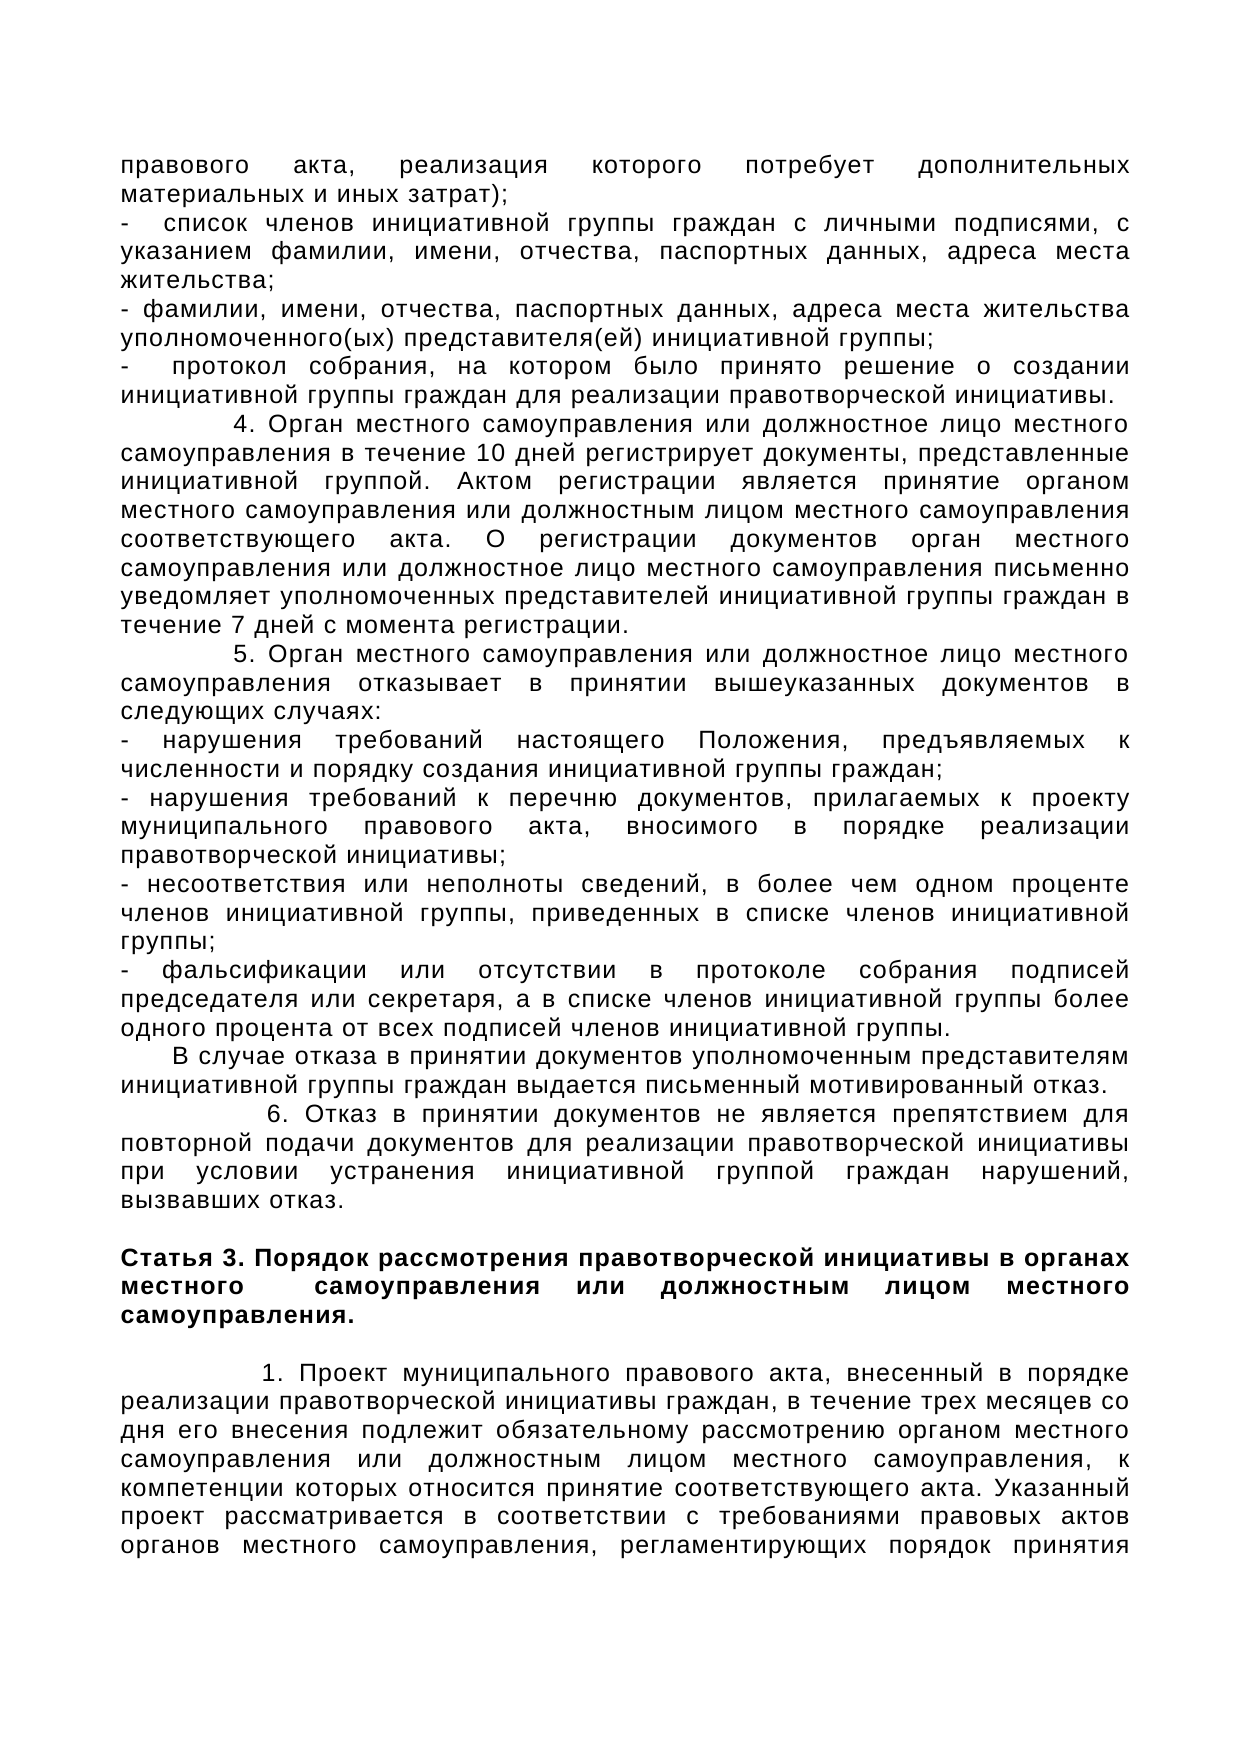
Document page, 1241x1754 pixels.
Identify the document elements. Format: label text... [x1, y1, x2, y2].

text - нарушения требований настоящего Положения, предъявляемых к численности и порядку создания инициативной группы граждан; [120, 725, 1131, 782]
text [120, 1357, 1131, 1559]
text 6. Отказ в принятии документов не является препятствием для повторной подачи документов для реализации правотворческой инициативы при условии устранения инициативной группой граждан нарушений, вызвавших отказ. [120, 1099, 1131, 1214]
text - протокол собрания, на котором было принято решение о создании инициативной группы граждан для реализации правотворческой инициативы. [120, 351, 1131, 409]
text - нарушения требований к перечню документов, прилагаемых к проекту муниципального правового акта, вносимого в порядке реализации правотворческой инициативы; [120, 782, 1131, 869]
text - фамилии, имени, отчества, паспортных данных, адреса места жительства уполномоченного(ых) представителя(ей) инициативной группы; [120, 294, 1131, 351]
text 5. Орган местного самоуправления или должностное лицо местного самоуправления отказывает в принятии вышеуказанных документов в следующих случаях: [120, 639, 1131, 725]
text В случае отказа в принятии документов уполномоченным представителям инициативной группы граждан выдается письменный мотивированный отказ. [120, 1041, 1131, 1099]
text - список членов инициативной группы граждан с личными подписями, с указанием фамилии, имени, отчества, паспортных данных, адреса места жительства; [120, 207, 1131, 294]
text - фальсификации или отсутствии в протоколе собрания подписей председателя или секретаря, а в списке членов инициативной группы более одного процента от всех подписей членов инициативной группы. [120, 955, 1131, 1041]
text - несоответствия или неполноты сведений, в более чем одном проценте членов инициативной группы, приведенных в списке членов инициативной группы; [120, 869, 1131, 955]
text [120, 150, 1131, 207]
text 4. Орган местного самоуправления или должностное лицо местного самоуправления в течение 10 дней регистрирует документы, представленные инициативной группой. Актом регистрации является принятие органом местного самоуправления или должностным лицом местного самоуправления соответствующего акта. О регистрации документов орган местного самоуправления или должностное лицо местного самоуправления письменно уведомляет уполномоченных представителей инициативной группы граждан в течение 7 дней с момента регистрации. [120, 409, 1131, 639]
text Статья 3. Порядок рассмотрения правотворческой инициативы в органах местного самоуправления или должностным лицом местного самоуправления. [120, 1242, 1131, 1329]
